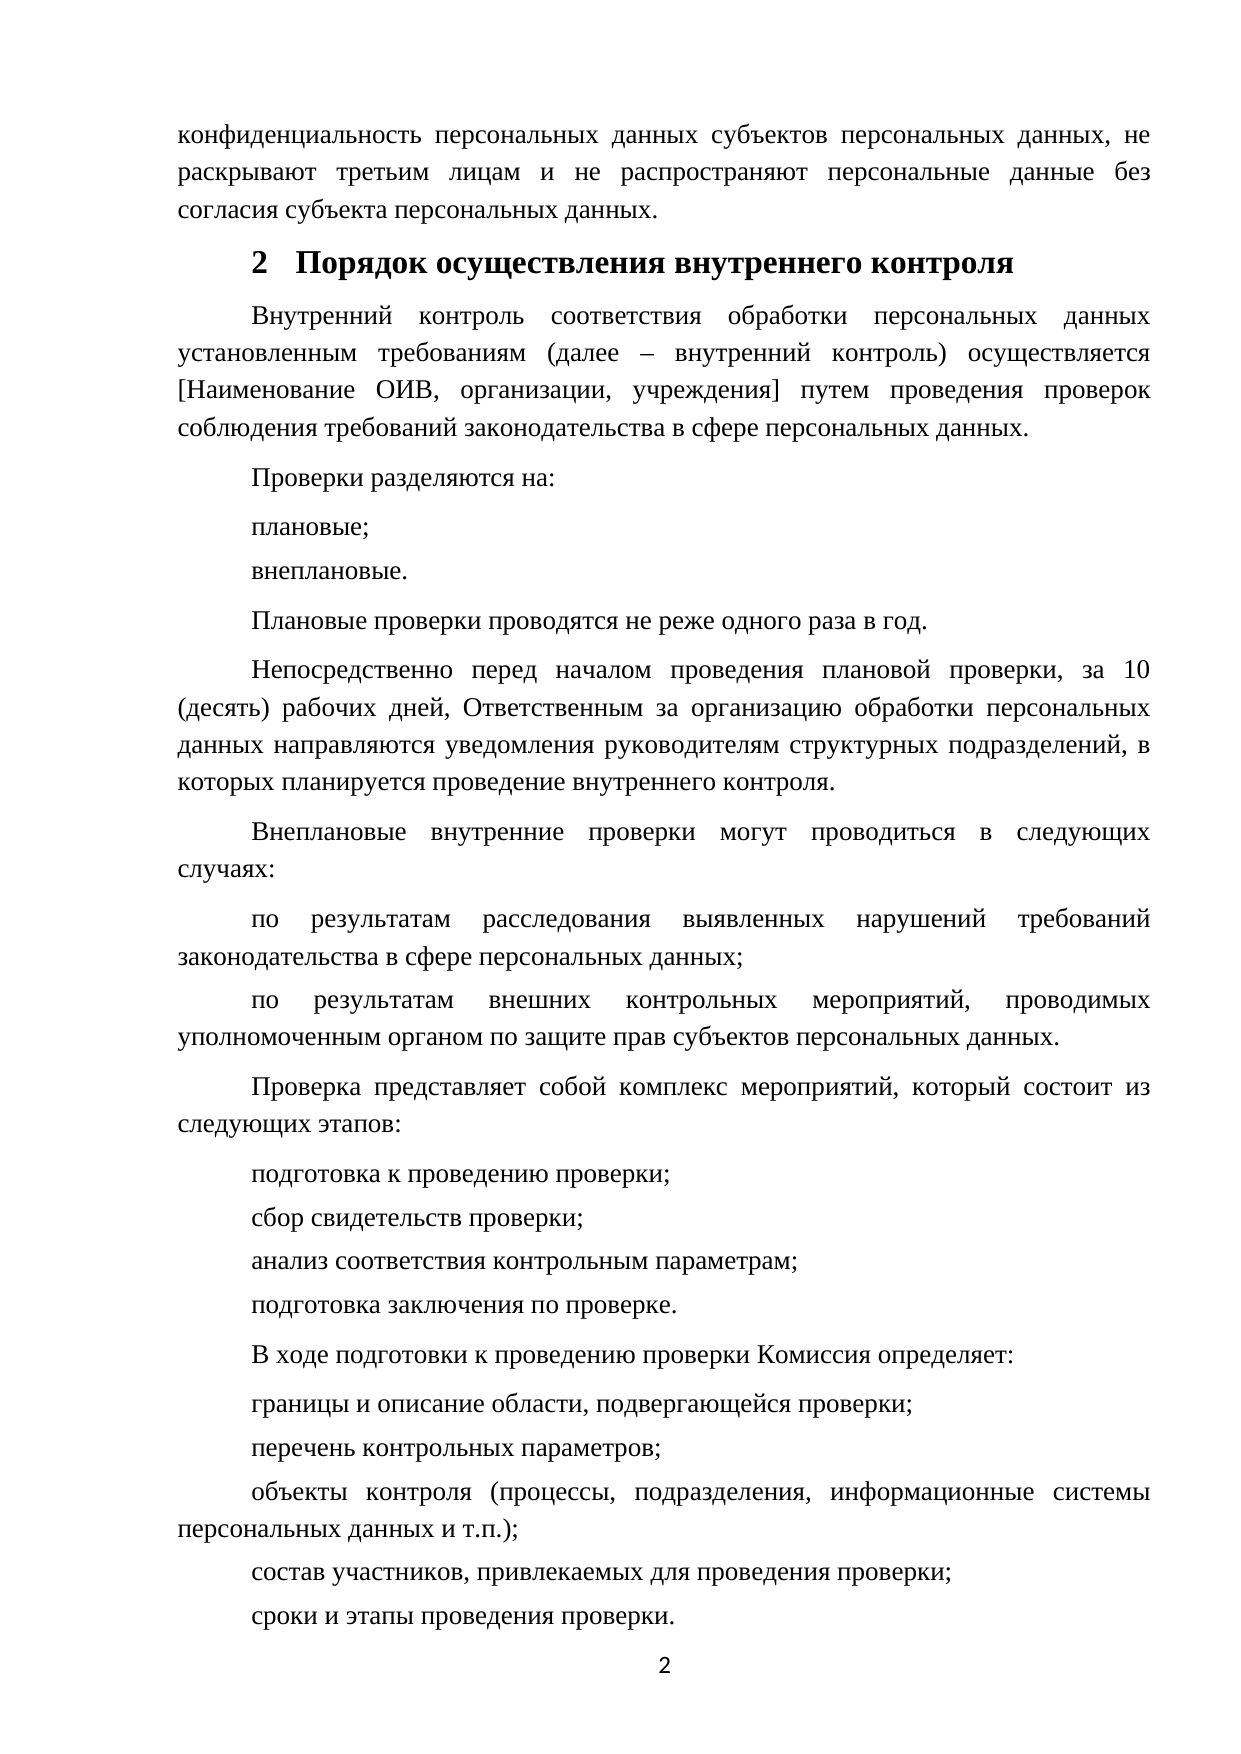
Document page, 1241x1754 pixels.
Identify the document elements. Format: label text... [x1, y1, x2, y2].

list В ходе подготовки к проведению проверки Комиссия определяет: [177, 1338, 1152, 1369]
text анализ соответствия контрольным параметрам; [177, 1244, 1152, 1276]
list Внутренний контроль соответствия обработки персональных данных установленным требованиям (далее – внутренний контроль) осуществляется [Наименование ОИВ, организации, учреждения] путем проведения проверок соблюдения требований законодательства в сфере персональных данных. [177, 299, 1152, 442]
text по результатам внешних контрольных мероприятий, проводимых уполномоченным органом по защите прав субъектов персональных данных. [177, 983, 1152, 1052]
text плановые; [177, 511, 1152, 542]
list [177, 118, 1152, 224]
list Проверки разделяются на: [177, 461, 1152, 492]
text по результатам расследования выявленных нарушений требований законодательства в сфере персональных данных; [177, 902, 1152, 971]
text границы и описание области, подвергающейся проверки; [177, 1388, 1152, 1419]
text сроки и этапы проведения проверки. [177, 1599, 1152, 1630]
text подготовка заключения по проверке. [177, 1288, 1152, 1319]
list Плановые проверки проводятся не реже одного раза в год. [177, 604, 1152, 635]
text подготовка к проведению проверки; [177, 1157, 1152, 1188]
list Порядок осуществления внутреннего контроля [251, 242, 1152, 281]
list Непосредственно перед началом проведения плановой проверки, за 10 (десять) рабочих дней, Ответственным за организацию обработки персональных данных направляются уведомления руководителям структурных подразделений, в которых планируется проведение внутреннего контроля. [177, 654, 1152, 797]
text состав участников, привлекаемых для проведения проверки; [177, 1556, 1152, 1587]
list Проверка представляет собой комплекс мероприятий, который состоит из следующих этапов: [177, 1070, 1152, 1139]
text внеплановые. [177, 554, 1152, 585]
text сбор свидетельств проверки; [177, 1201, 1152, 1232]
text объекты контроля (процессы, подразделения, информационные системы персональных данных и т.п.); [177, 1475, 1152, 1543]
text перечень контрольных параметров; [177, 1431, 1152, 1462]
list Внеплановые внутренние проверки могут проводиться в следующих случаях: [177, 815, 1152, 884]
